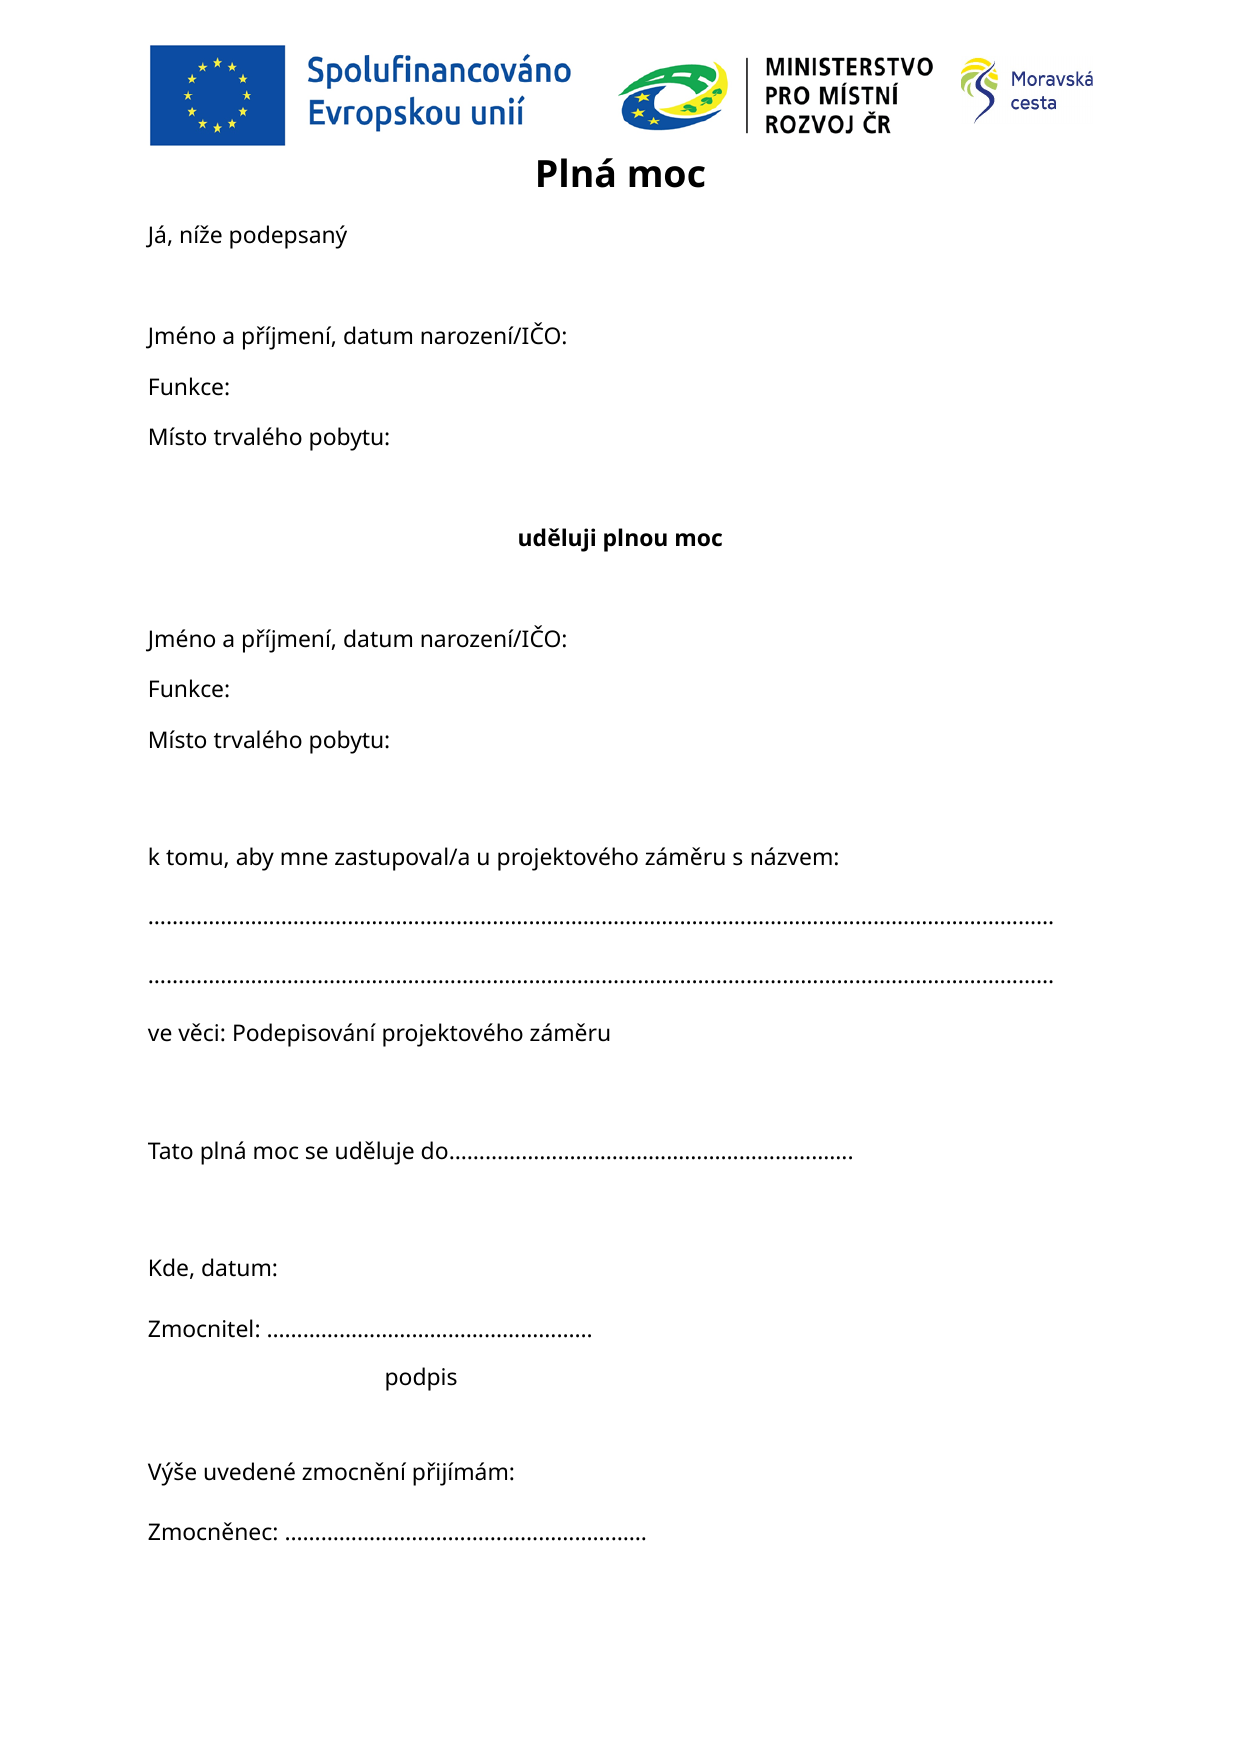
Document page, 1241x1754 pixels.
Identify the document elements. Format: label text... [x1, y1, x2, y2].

text Zmocnitel: ……………………………………………… [148, 1313, 1093, 1344]
text …………………………………………………………………………………………………………………………………… [148, 900, 1093, 931]
text uděluji plnou moc [148, 522, 1093, 553]
picture [961, 56, 1093, 124]
text Já, níže podepsaný [148, 219, 1093, 251]
text Výše uvedené zmocnění přijímám: [148, 1456, 1093, 1487]
text Funkce: [148, 673, 1093, 704]
text Funkce: [148, 371, 1093, 402]
text podpis [148, 1360, 1093, 1392]
picture [147, 42, 939, 148]
text ve věci: Podepisování projektového záměru [148, 1017, 1093, 1048]
text Plná moc [148, 148, 1093, 199]
text k tomu, aby mne zastupoval/a u projektového záměru s názvem: [148, 841, 1093, 872]
text …………………………………………………………………………………………………………………………………… [148, 958, 1093, 990]
text Místo trvalého pobytu: [148, 723, 1093, 755]
text Jméno a příjmení, datum narození/IČO: [148, 623, 1093, 654]
text Místo trvalého pobytu: [148, 421, 1093, 452]
text Zmocněnec: …………………………………………………… [148, 1516, 1093, 1548]
text Kde, datum: [148, 1252, 1093, 1283]
text Jméno a příjmení, datum narození/IČO: [148, 320, 1093, 351]
text Tato plná moc se uděluje do…………………………………………………………. [148, 1135, 1093, 1166]
